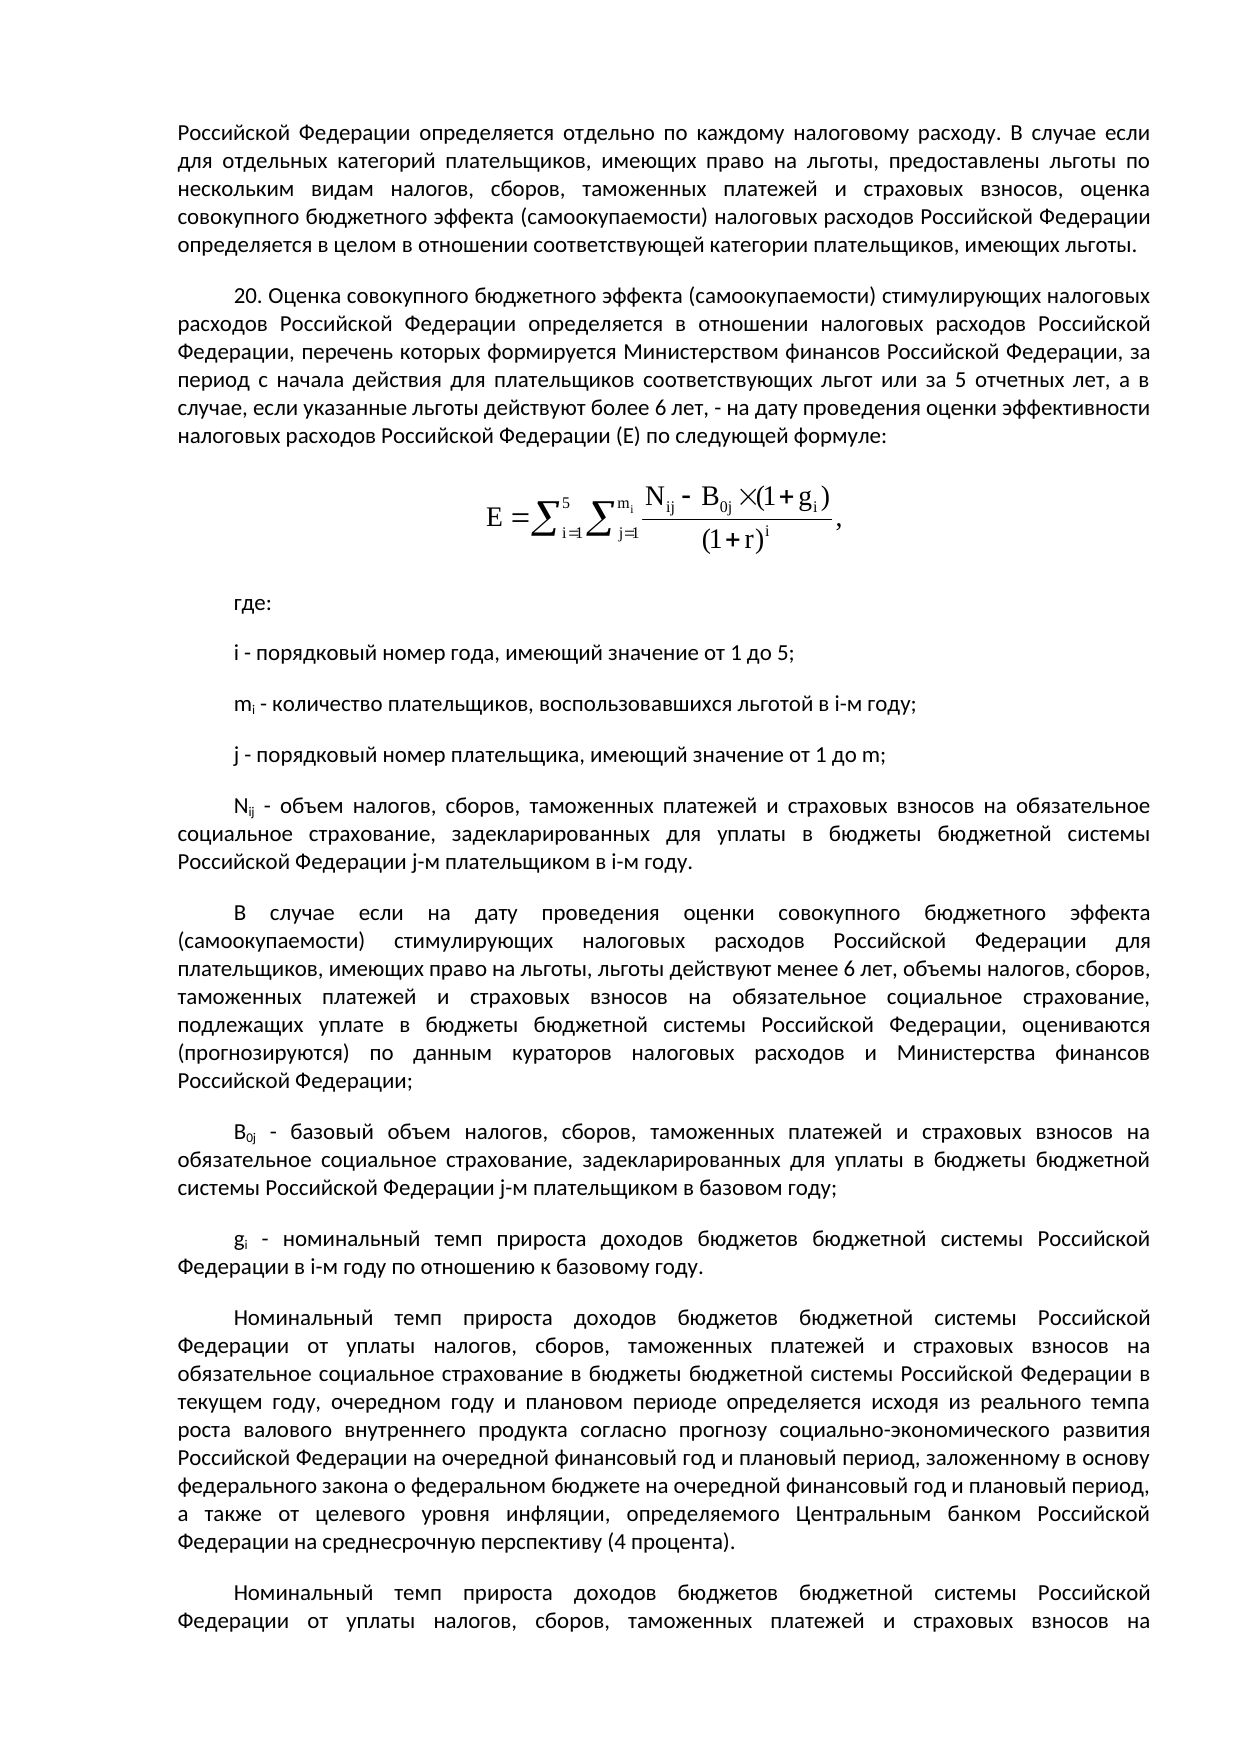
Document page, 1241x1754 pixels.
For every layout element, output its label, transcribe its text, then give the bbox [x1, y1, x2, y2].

text 20. Оценка совокупного бюджетного эффекта (самоокупаемости) стимулирующих налоговых расходов Российской Федерации определяется в отношении налоговых расходов Российской Федерации, перечень которых формируется Министерством финансов Российской Федерации, за период с начала действия для плательщиков соответствующих льгот или за 5 отчетных лет, а в случае, если указанные льготы действуют более 6 лет, - на дату проведения оценки эффективности налоговых расходов Российской Федерации (E) по следующей формуле: [177, 281, 1152, 449]
text mi - количество плательщиков, воспользовавшихся льготой в i-м году; [177, 689, 1152, 717]
text gi - номинальный темп прироста доходов бюджетов бюджетной системы Российской Федерации в i-м году по отношению к базовому году. [177, 1224, 1152, 1280]
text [177, 118, 1152, 258]
text Nij - объем налогов, сборов, таможенных платежей и страховых взносов на обязательное социальное страхование, задекларированных для уплаты в бюджеты бюджетной системы Российской Федерации j-м плательщиком в i-м году. [177, 791, 1152, 875]
text B0j - базовый объем налогов, сборов, таможенных платежей и страховых взносов на обязательное социальное страхование, задекларированных для уплаты в бюджеты бюджетной системы Российской Федерации j-м плательщиком в базовом году; [177, 1117, 1152, 1201]
text j - порядковый номер плательщика, имеющий значение от 1 до m; [177, 740, 1152, 768]
text Номинальный темп прироста доходов бюджетов бюджетной системы Российской Федерации от уплаты налогов, сборов, таможенных платежей и страховых взносов на обязательное социальное страхование в бюджеты бюджетной системы Российской Федерации в текущем году, очередном году и плановом периоде определяется исходя из реального темпа роста валового внутреннего продукта согласно прогнозу социально-экономического развития Российской Федерации на очередной финансовый год и плановый период, заложенному в основу федерального закона о федеральном бюджете на очередной финансовый год и плановый период, а также от целевого уровня инфляции, определяемого Центральным банком Российской Федерации на среднесрочную перспективу (4 процента). [177, 1303, 1152, 1556]
text где: [177, 588, 1152, 616]
text В случае если на дату проведения оценки совокупного бюджетного эффекта (самоокупаемости) стимулирующих налоговых расходов Российской Федерации для плательщиков, имеющих право на льготы, льготы действуют менее 6 лет, объемы налогов, сборов, таможенных платежей и страховых взносов на обязательное социальное страхование, подлежащих уплате в бюджеты бюджетной системы Российской Федерации, оцениваются (прогнозируются) по данным кураторов налоговых расходов и Министерства финансов Российской Федерации; [177, 898, 1152, 1094]
text i - порядковый номер года, имеющий значение от 1 до 5; [177, 638, 1152, 667]
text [177, 1578, 1152, 1634]
